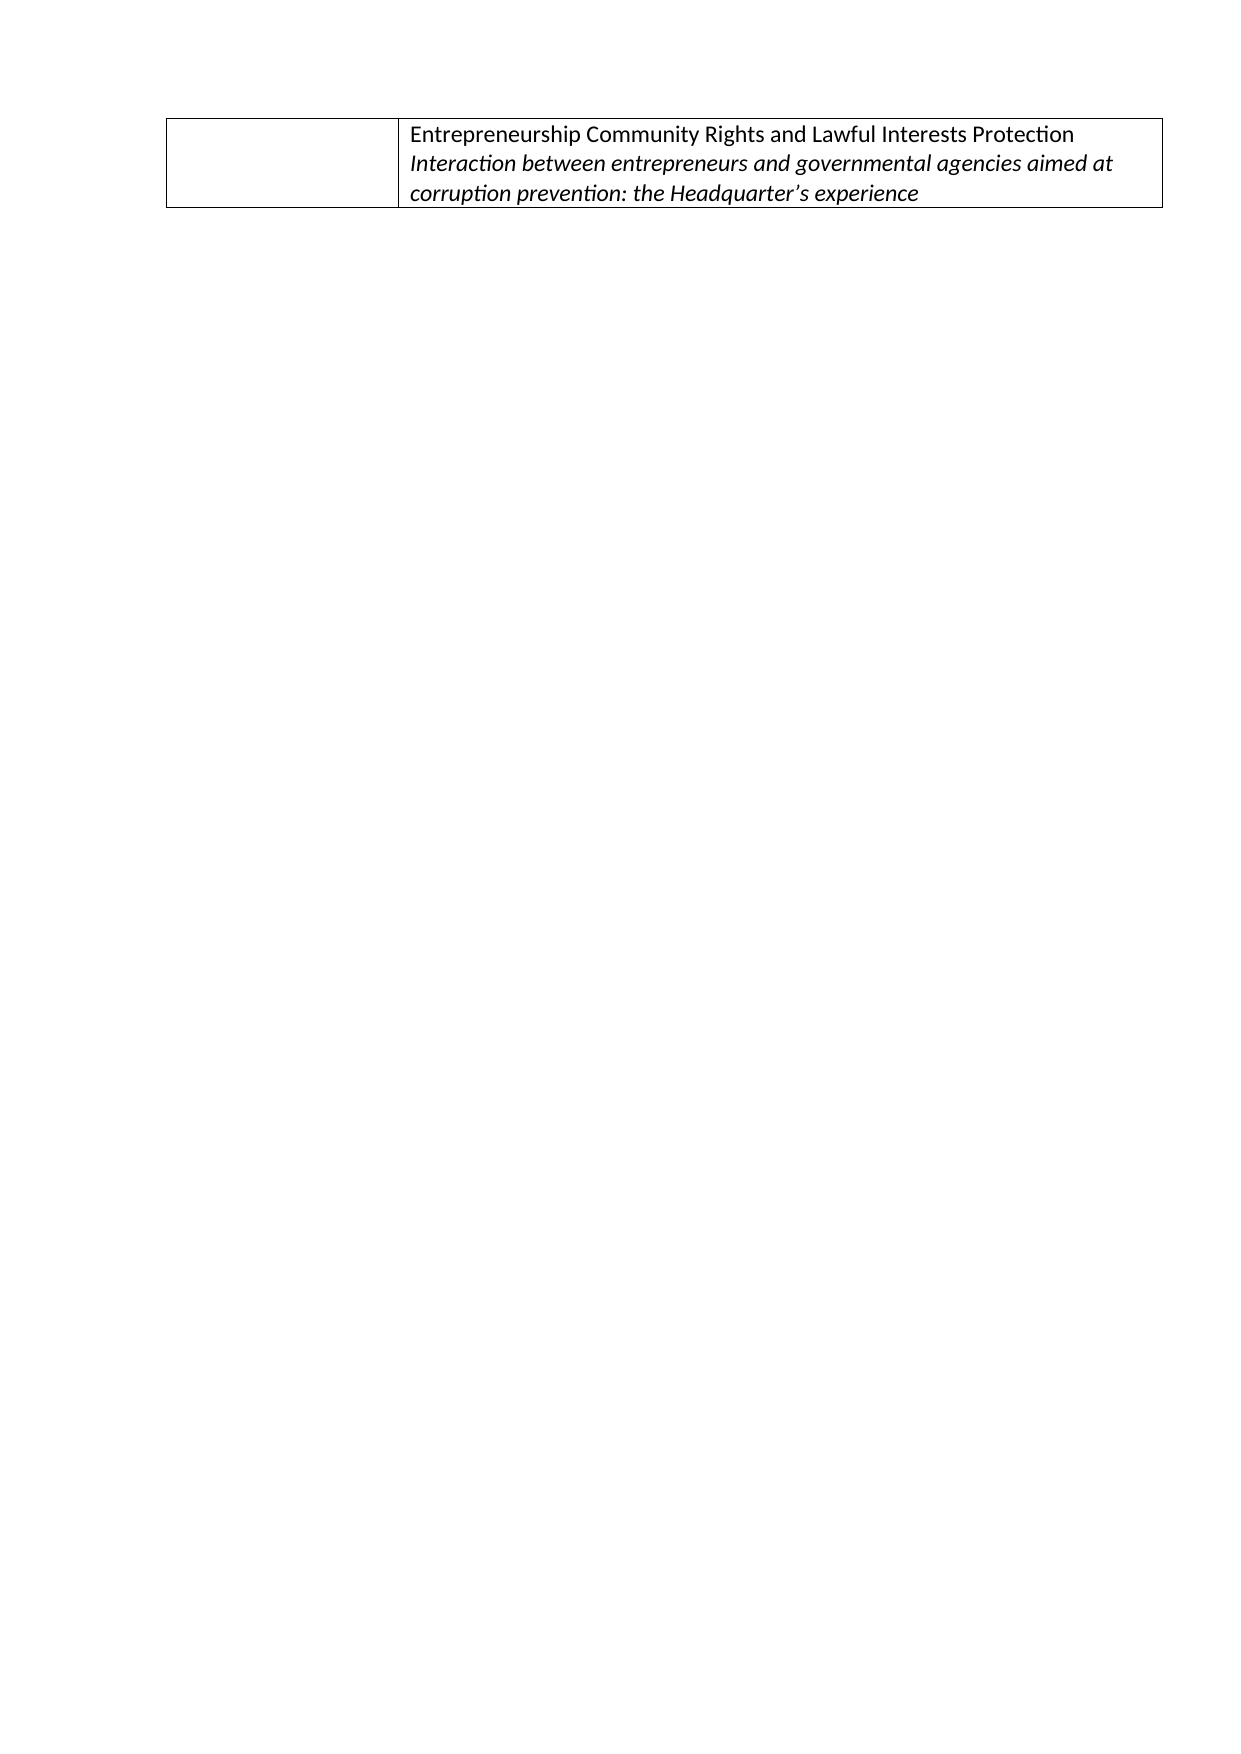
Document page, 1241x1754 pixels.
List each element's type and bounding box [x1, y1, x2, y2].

table_cell [399, 119, 1162, 207]
table_cell [167, 119, 398, 207]
